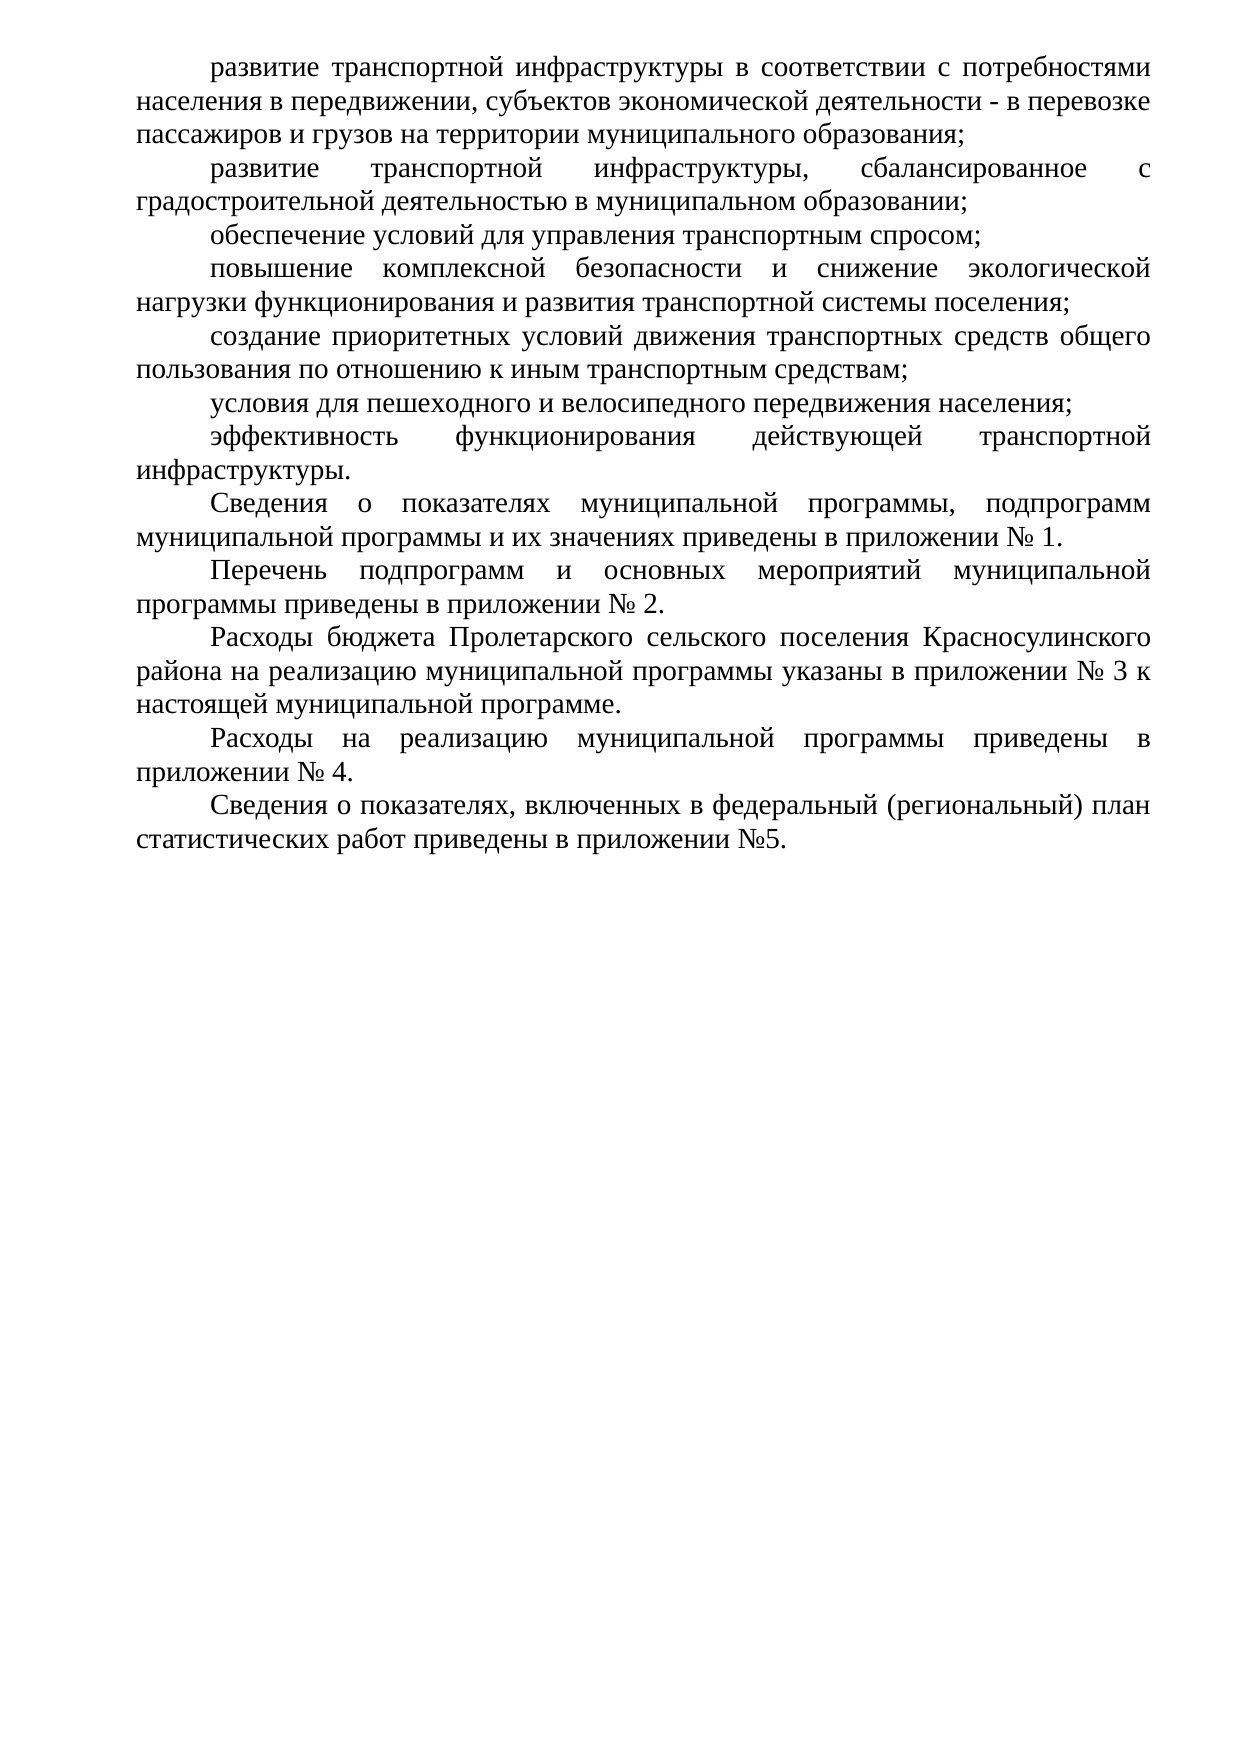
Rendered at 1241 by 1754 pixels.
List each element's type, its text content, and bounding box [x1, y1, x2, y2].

text условия для пешеходного и велосипедного передвижения населения; [136, 385, 1152, 418]
text обеспечение условий для управления транспортным спросом; [136, 217, 1152, 251]
text развитие транспортной инфраструктуры, сбалансированное с градостроительной деятельностью в муниципальном образовании; [136, 150, 1152, 217]
text Сведения о показателях муниципальной программы, подпрограмм муниципальной программы и их значениях приведены в приложении № 1. [136, 485, 1152, 552]
text повышение комплексной безопасности и снижение экологической нагрузки функционирования и развития транспортной системы поселения; [136, 251, 1152, 318]
text Сведения о показателях, включенных в федеральный (региональный) план статистических работ приведены в приложении №5. [136, 787, 1152, 854]
text развитие транспортной инфраструктуры в соответствии с потребностями населения в передвижении, субъектов экономической деятельности - в перевозке пассажиров и грузов на территории муниципального образования; [136, 49, 1152, 150]
text создание приоритетных условий движения транспортных средств общего пользования по отношению к иным транспортным средствам; [136, 318, 1152, 385]
text Расходы бюджета Пролетарского сельского поселения Красносулинского района на реализацию муниципальной программы указаны в приложении № 3 к настоящей муниципальной программе. [136, 619, 1152, 720]
text эффективность функционирования действующей транспортной инфраструктуры. [136, 418, 1152, 485]
text Расходы на реализацию муниципальной программы приведены в приложении № 4. [136, 720, 1152, 787]
text Перечень подпрограмм и основных мероприятий муниципальной программы приведены в приложении № 2. [136, 552, 1152, 619]
